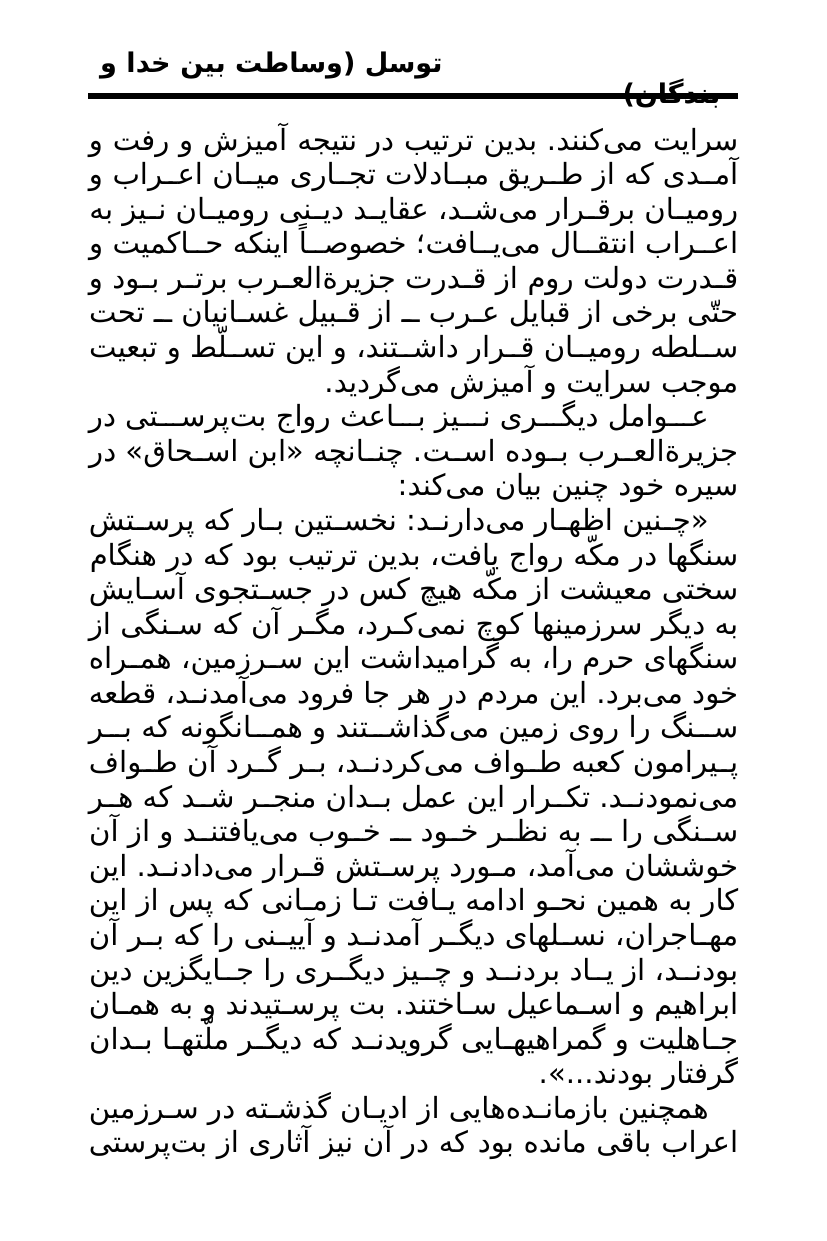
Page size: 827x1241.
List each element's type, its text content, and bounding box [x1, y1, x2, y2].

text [89, 1091, 738, 1160]
text «چنین‌ اظهار می‌دارند: نخستین‌ بار كه‌ پرستش‌ سنگها در مكّه‌ رواج‌ یافت‌، بدین‌ ترتیب‌ بود كه‌ در هنگام‌ سختی‌ معیشت‌ از مكّه‌ هیچ‌ كس‌ در جستجوی‌ آسایش‌ به‌ دیگر سرزمینها كوچ‌ نمی‌كرد، مگر آن‌ كه‌ سنگی‌ از سنگهای‌ حرم‌ را، به‌ گرامیداشت‌ این‌ سرزمین‌، همراه‌ خود می‌برد. این‌ مردم‌ در هر جا فرود می‌آمدند، قطعه‌ سنگ‌ را روی‌ زمین‌ می‌گذاشتند و همانگونه‌ كه‌ بر پیرامون‌ كعبه‌ طواف‌ می‌كردند، بر گرد آن‌ طواف‌ می‌نمودند. تكرار این‌ عمل‌ بدان‌ منجر شد كه‌ هر سنگی‌ را ـ به‌ نظر خود ـ خوب‌ می‌یافتند و از آن‌ خوششان‌ می‌آمد، مورد پرستش‌ قرار می‌دادند. این‌ كار به‌ همین‌ نحو ادامه‌ یافت‌ تا زمانی‌ كه‌ پس‌ از این‌ مهاجران‌، نسلهای‌ دیگر آمدند و آیینی‌ را كه‌ بر آن‌ بودند، از یاد بردند و چیز دیگری‌ را جایگزین‌ دین‌ ابراهیم‌ و اسماعیل‌ ساختند. بت‌ پرستیدند و به‌ همان‌ جاهلیت‌ و گمراهیهایی‌ گرویدند كه‌ دیگر ملّتها بدان‌ گرفتار بودند...». [89, 503, 738, 1091]
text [89, 123, 738, 399]
text عوامل‌ دیگری‌ نیز باعث‌ رواج‌ بت‌پرستی‌ در جزیرة‌العرب‌ بوده‌ است‌. چنانچه‌ «ابن‌ اسحاق‌» در سیره‌ خود چنین‌ بیان‌ می‌كند: [89, 399, 738, 503]
